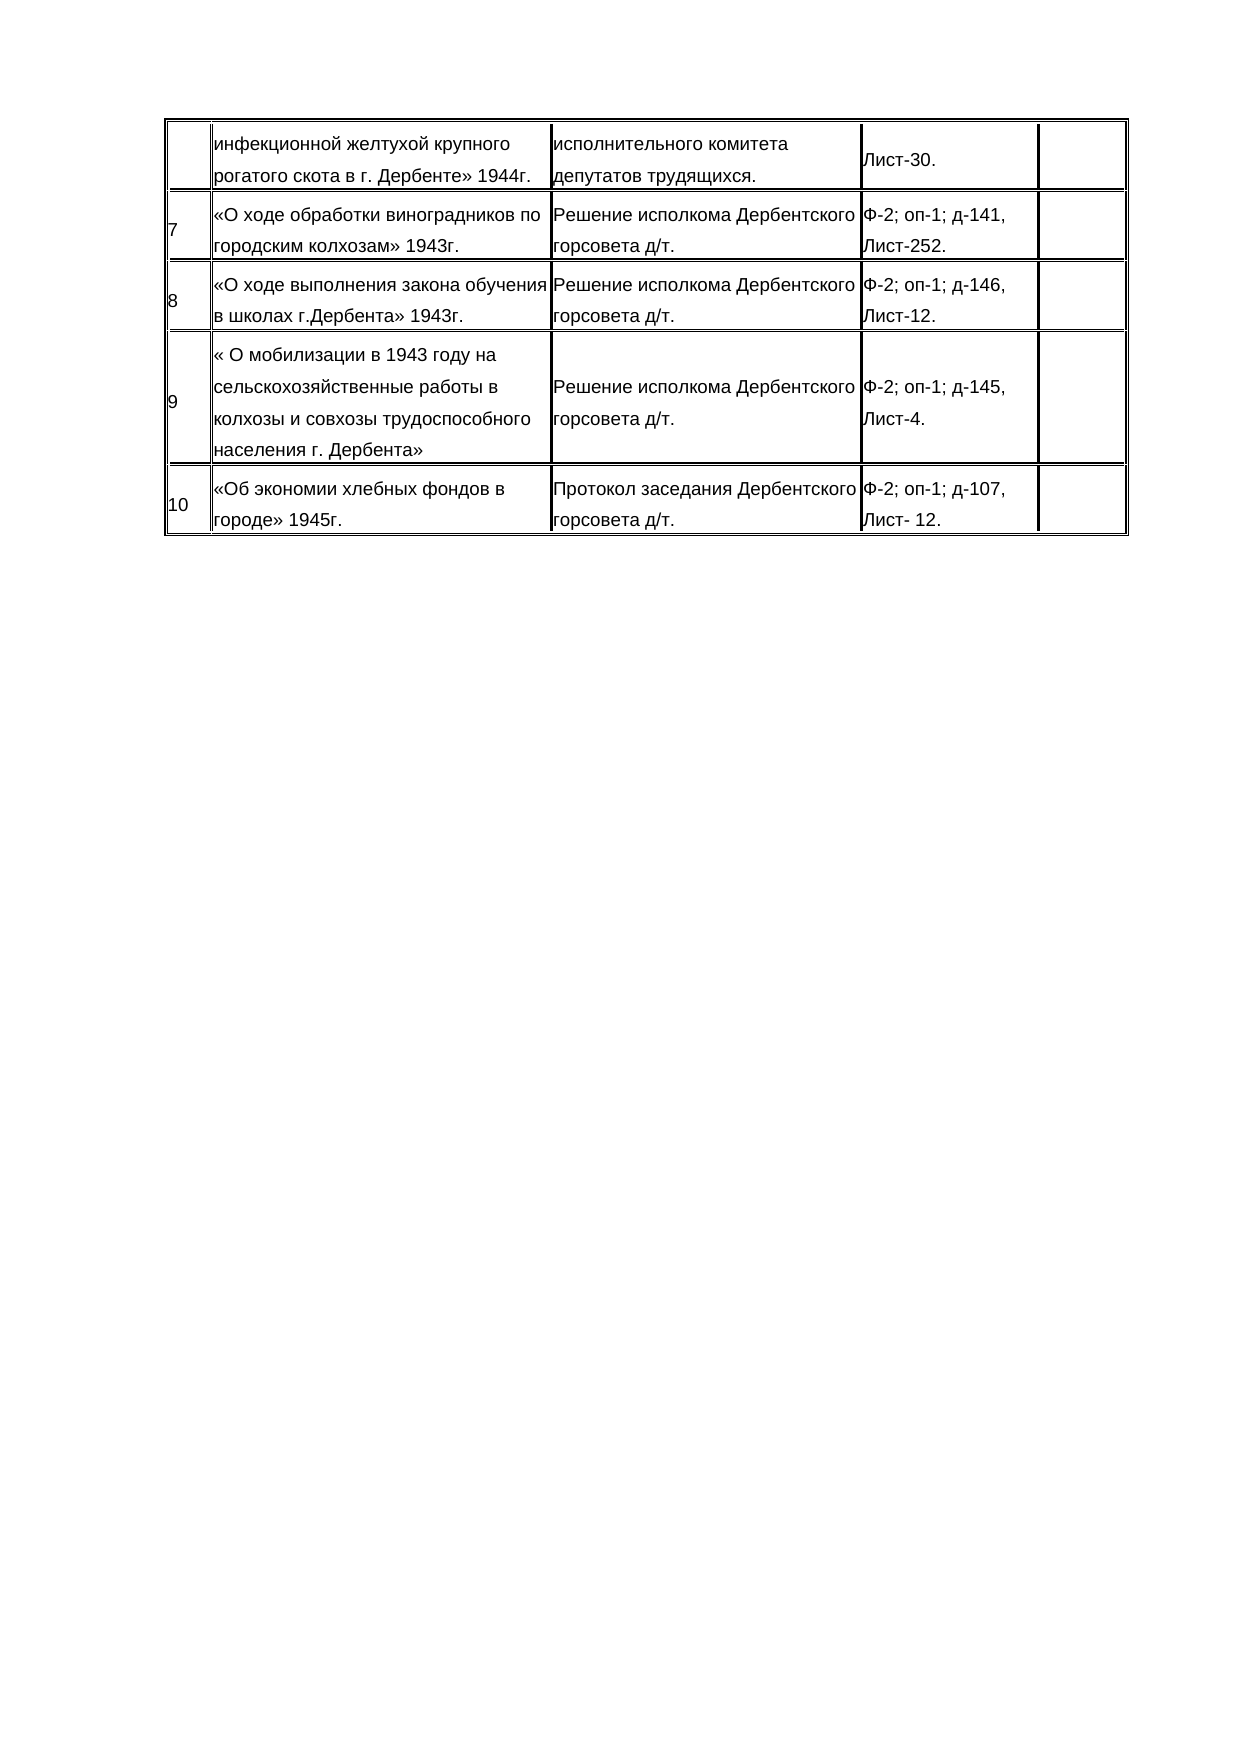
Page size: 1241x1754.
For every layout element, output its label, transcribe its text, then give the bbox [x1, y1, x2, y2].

table_cell [1038, 122, 1125, 188]
table_cell 9 [168, 329, 210, 462]
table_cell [861, 122, 1038, 188]
table_cell «Об экономии хлебных фондов в городе» 1945г. [212, 466, 551, 532]
table_cell Ф-2; оп-1; д-145, Лист-4. [863, 332, 1037, 462]
table_cell Решение исполкома Дербентского горсовета д/т. [553, 192, 860, 258]
table_cell 7 [168, 188, 210, 258]
table_cell Решение исполкома Дербентского горсовета д/т. [553, 332, 860, 462]
table_cell [1040, 329, 1126, 462]
table_cell [1040, 258, 1126, 328]
table_cell Ф-2; оп-1; д-107, Лист- 12. [861, 466, 1038, 532]
table_cell Ф-2; оп-1; д-146, Лист-12. [863, 262, 1037, 328]
table_cell 10 [168, 462, 212, 532]
table_cell 8 [168, 258, 210, 328]
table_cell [212, 122, 551, 188]
table_cell Решение исполкома Дербентского горсовета д/т. [553, 262, 860, 328]
table_cell Ф-2; оп-1; д-141, Лист-252. [863, 192, 1037, 258]
table_cell [1038, 462, 1126, 532]
table_cell «О ходе выполнения закона обучения в школах г.Дербента» 1943г. [213, 262, 550, 328]
table_cell « О мобилизации в 1943 году на сельскохозяйственные работы в колхозы и совхозы трудоспособного населения г. Дербента» [213, 332, 550, 462]
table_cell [551, 122, 861, 188]
table_cell [1040, 188, 1126, 258]
table_cell Протокол заседания Дербентского горсовета д/т. [551, 466, 861, 532]
table_cell «О ходе обработки виноградников по городским колхозам» 1943г. [213, 192, 550, 258]
table_cell 6 [168, 122, 212, 188]
